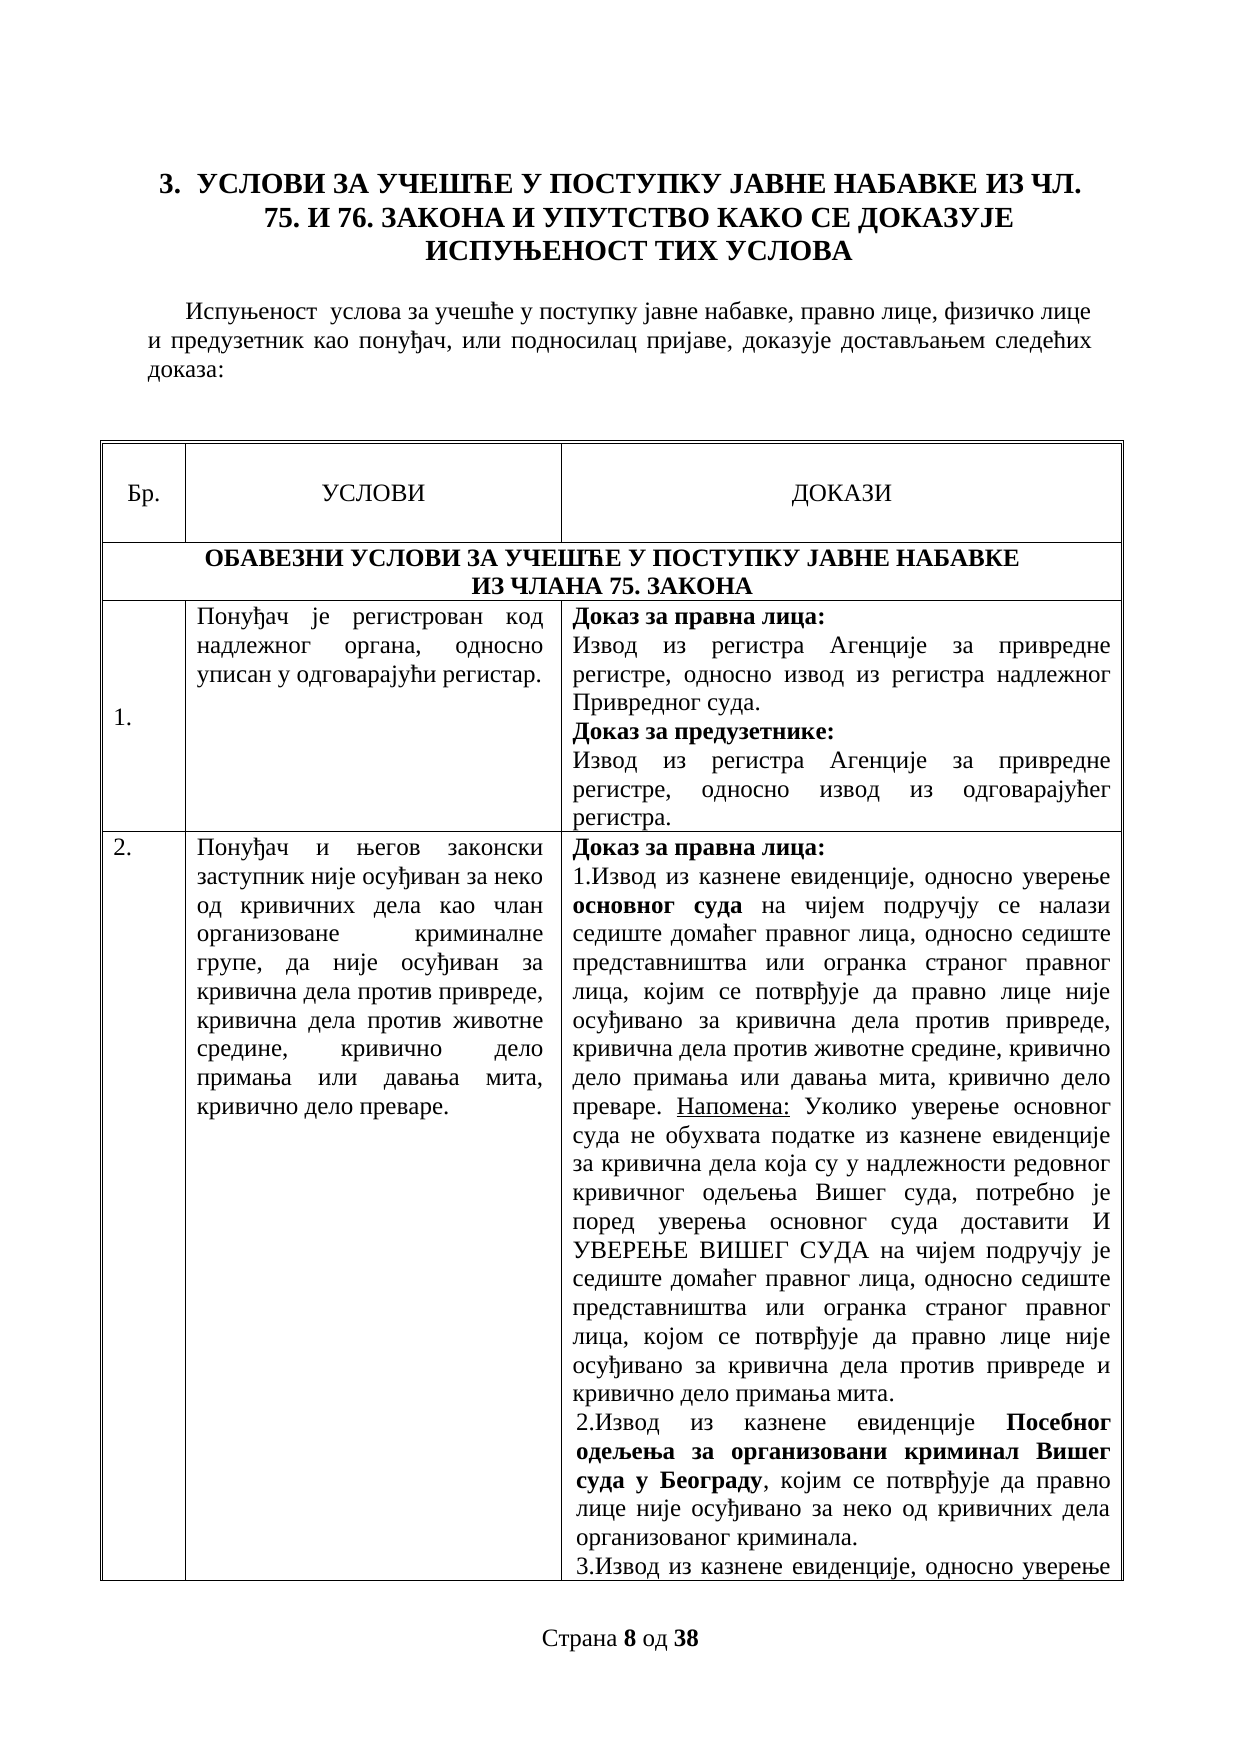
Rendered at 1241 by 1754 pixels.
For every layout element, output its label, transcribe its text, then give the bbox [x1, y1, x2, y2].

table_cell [562, 832, 1121, 1580]
table_cell Понуђач је регистрован код надлежног органа, односно уписан у одговарајући регистар. [186, 601, 561, 831]
table_header Бр. [103, 444, 185, 542]
table_cell [103, 832, 185, 1580]
table_header УСЛОВИ [186, 444, 561, 542]
table_header ДОКАЗИ [562, 444, 1121, 542]
table_cell ОБАВЕЗНИ УСЛОВИ ЗА УЧЕШЋЕ У ПОСТУПКУ ЈАВНЕ НАБАВКЕ ИЗ ЧЛАНА 75. ЗАКОНА [103, 543, 1121, 600]
subtitle УСЛОВИ ЗА УЧЕШЋЕ У ПОСТУПКУ ЈАВНЕ НАБАВКЕ ИЗ ЧЛ. 75. И 76. ЗАКОНА И УПУТСТВО КАКО СЕ ДОКАЗУЈЕ ИСПУЊЕНОСТ ТИХ УСЛОВА [148, 166, 1092, 267]
table_cell Доказ за правна лица: Извод из регистра Агенције за привредне регистре, односно извод из регистра надлежног Привредног суда. Доказ за предузетнике: Извод из регистра Агенције за привредне регистре, односно извод из одговарајућег регистра. [562, 601, 1121, 831]
text Испуњеност услова за учешће у поступку јавне набавке, правно лице, физичко лице и предузетник као понуђач, или подносилац пријаве, доказује достављањем следећих доказа: [148, 296, 1092, 382]
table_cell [186, 832, 561, 1580]
table_cell [103, 601, 185, 831]
